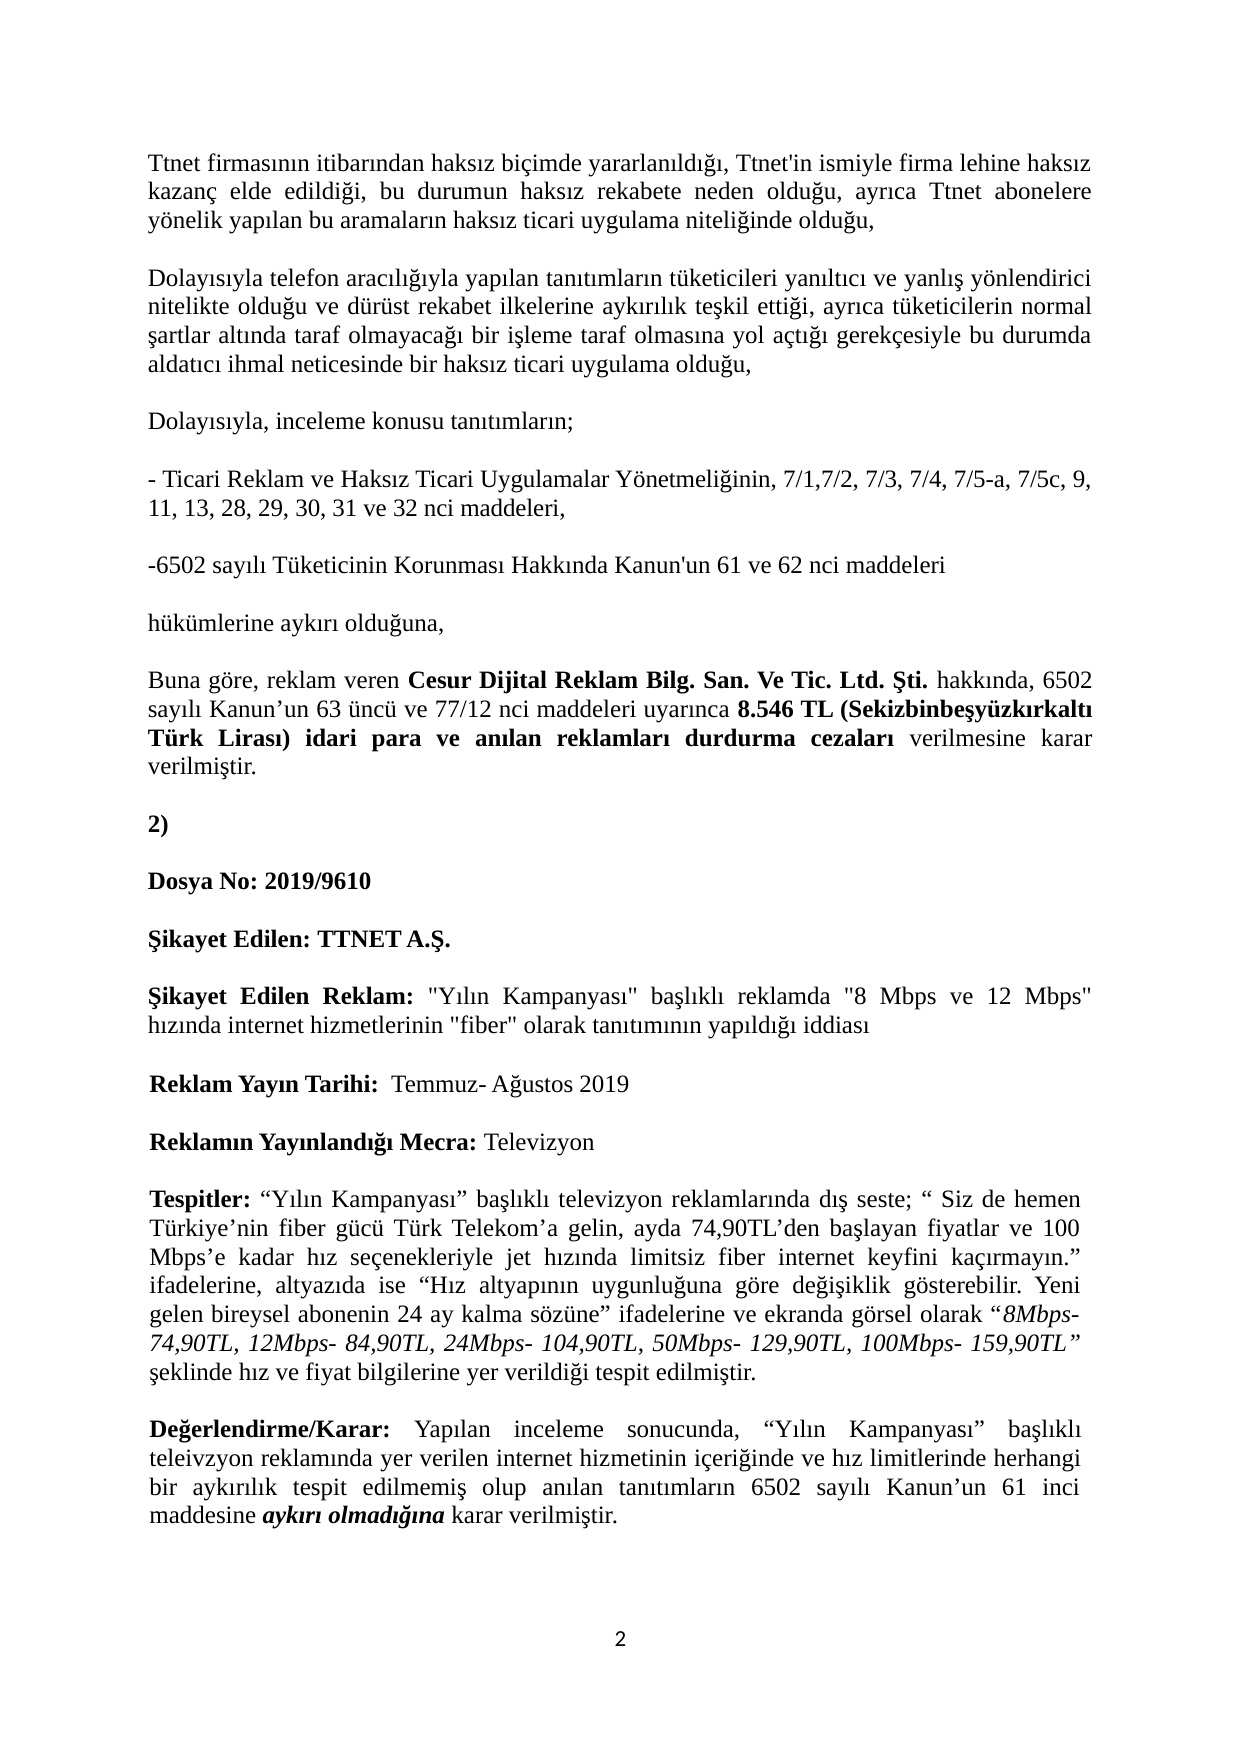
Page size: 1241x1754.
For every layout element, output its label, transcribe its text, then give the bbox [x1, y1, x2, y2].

text Ttnet firmasının itibarından haksız biçimde yararlanıldığı, Ttnet'in ismiyle firma lehine haksız kazanç elde edildiği, bu durumun haksız rekabete neden olduğu, ayrıca Ttnet abonelere yönelik yapılan bu aramaların haksız ticari uygulama niteliğinde olduğu, [148, 148, 1093, 234]
text Dolayısıyla telefon aracılığıyla yapılan tanıtımların tüketicileri yanıltıcı ve yanlış yönlendirici nitelikte olduğu ve dürüst rekabet ilkelerine aykırılık teşkil ettiği, ayrıca tüketicilerin normal şartlar altında taraf olmayacağı bir işleme taraf olmasına yol açtığı gerekçesiyle bu durumda aldatıcı ihmal neticesinde bir haksız ticari uygulama olduğu, [148, 263, 1093, 378]
text - Ticari Reklam ve Haksız Ticari Uygulamalar Yönetmeliğinin, 7/1,7/2, 7/3, 7/4, 7/5-a, 7/5c, 9, 11, 13, 28, 29, 30, 31 ve 32 nci maddeleri, [148, 464, 1093, 521]
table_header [148, 1039, 1083, 1588]
text hükümlerine aykırı olduğuna, [148, 608, 1093, 636]
text Şikayet Edilen Reklam: "Yılın Kampanyası" başlıklı reklamda "8 Mbps ve 12 Mbps" hızında internet hizmetlerinin "fiber" olarak tanıtımının yapıldığı iddiası [148, 981, 1093, 1039]
text Buna göre, reklam veren Cesur Dijital Reklam Bilg. San. Ve Tic. Ltd. Şti. hakkında, 6502 sayılı Kanun’un 63 üncü ve 77/12 nci maddeleri uyarınca 8.546 TL (Sekizbinbeşyüzkırkaltı Türk Lirası) idari para ve anılan reklamları durdurma cezaları verilmesine karar verilmiştir. [148, 665, 1093, 780]
text 2) [148, 809, 1093, 838]
text Dosya No: 2019/9610 [148, 866, 1093, 895]
text Şikayet Edilen: TTNET A.Ş. [148, 924, 1093, 953]
text Dolayısıyla, inceleme konusu tanıtımların; [148, 406, 1093, 435]
text -6502 sayılı Tüketicinin Korunması Hakkında Kanun'un 61 ve 62 nci maddeleri [148, 550, 1093, 579]
